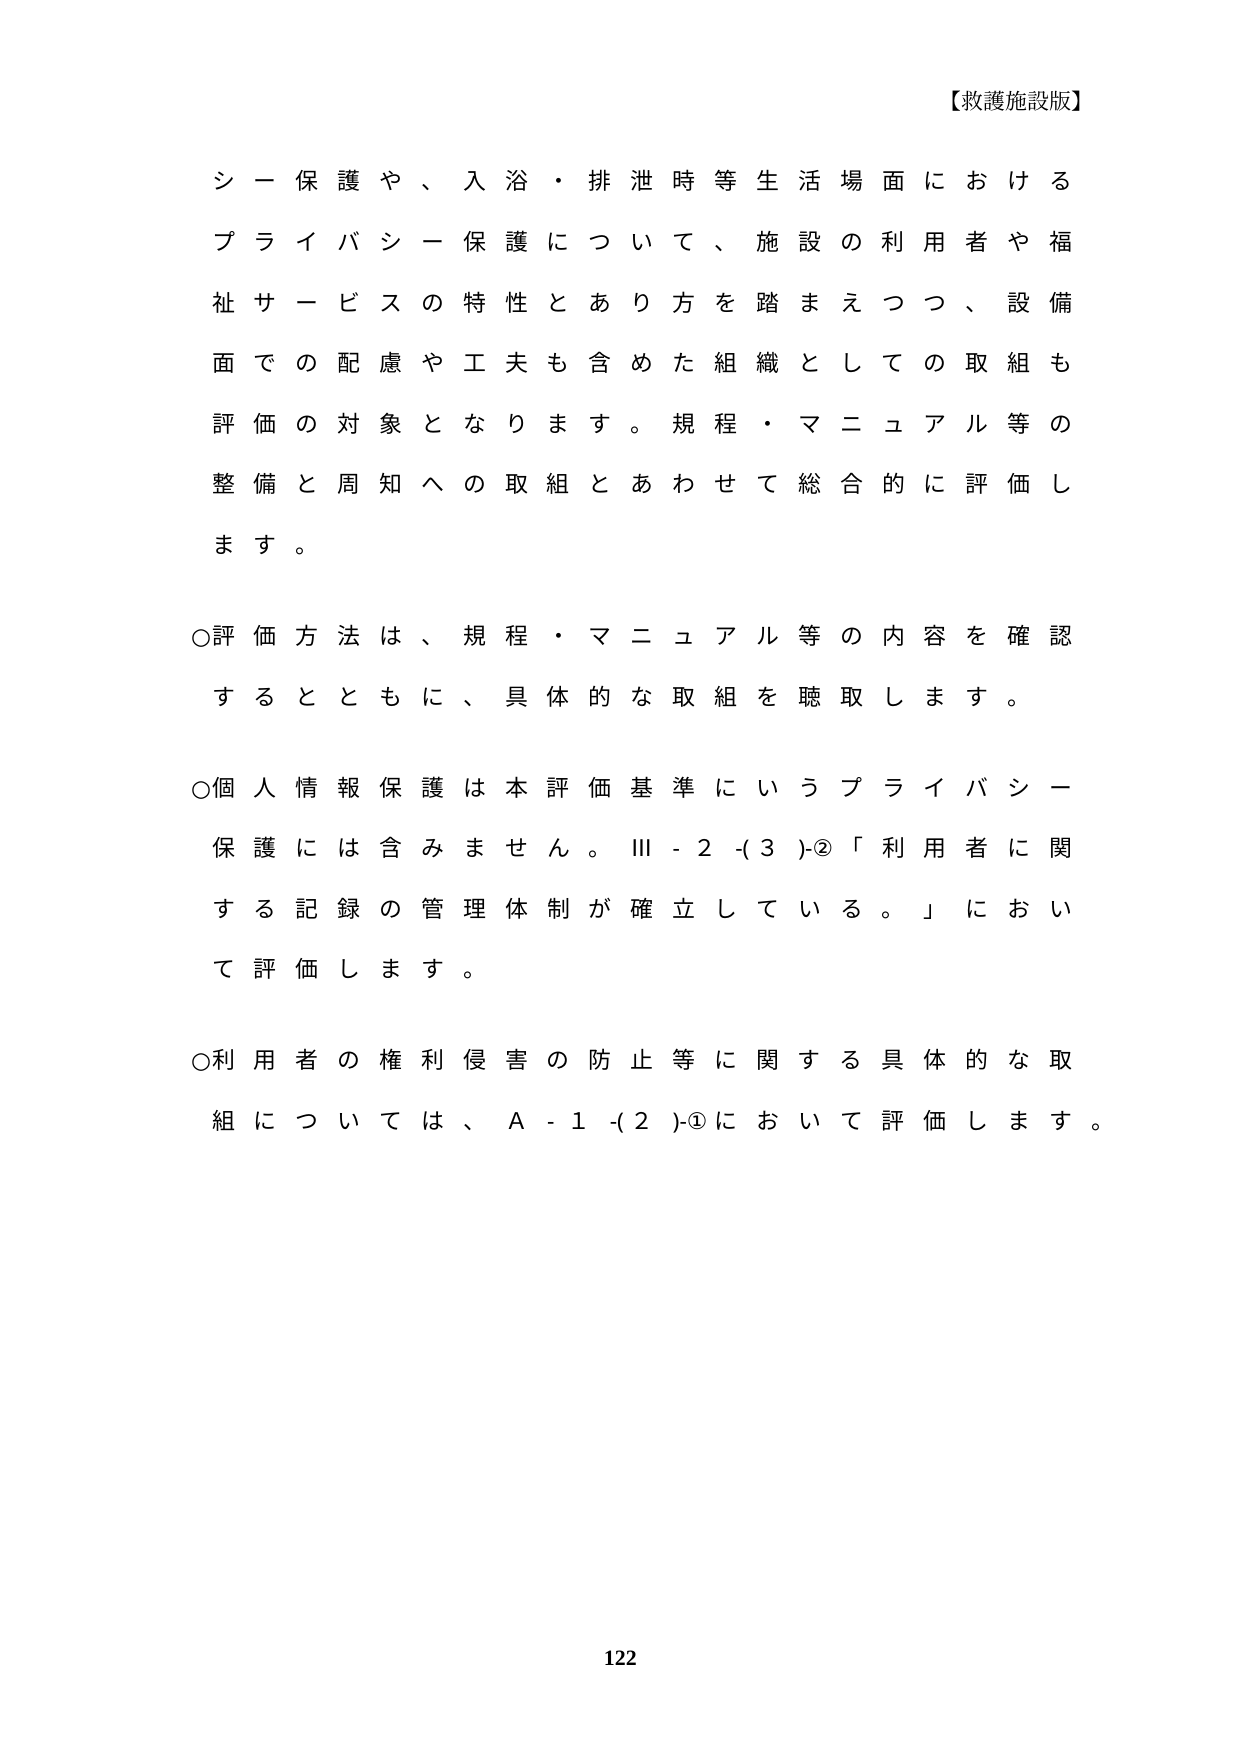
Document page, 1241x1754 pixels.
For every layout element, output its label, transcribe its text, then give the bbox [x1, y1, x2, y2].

text ○個人情報保護は本評価基準にいうプライバシー保護には含みません。Ⅲ-２-(３)-②「利用者に関する記録の管理体制が確立している。」において評価します。 [170, 756, 1091, 998]
text ○利用者の権利侵害の防止等に関する具体的な取組については、Ａ-１-(２)-①において評価します。 [170, 1028, 1091, 1150]
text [170, 149, 1091, 574]
text ○評価方法は、規程・マニュアル等の内容を確認するとともに、具体的な取組を聴取します。 [170, 604, 1091, 725]
